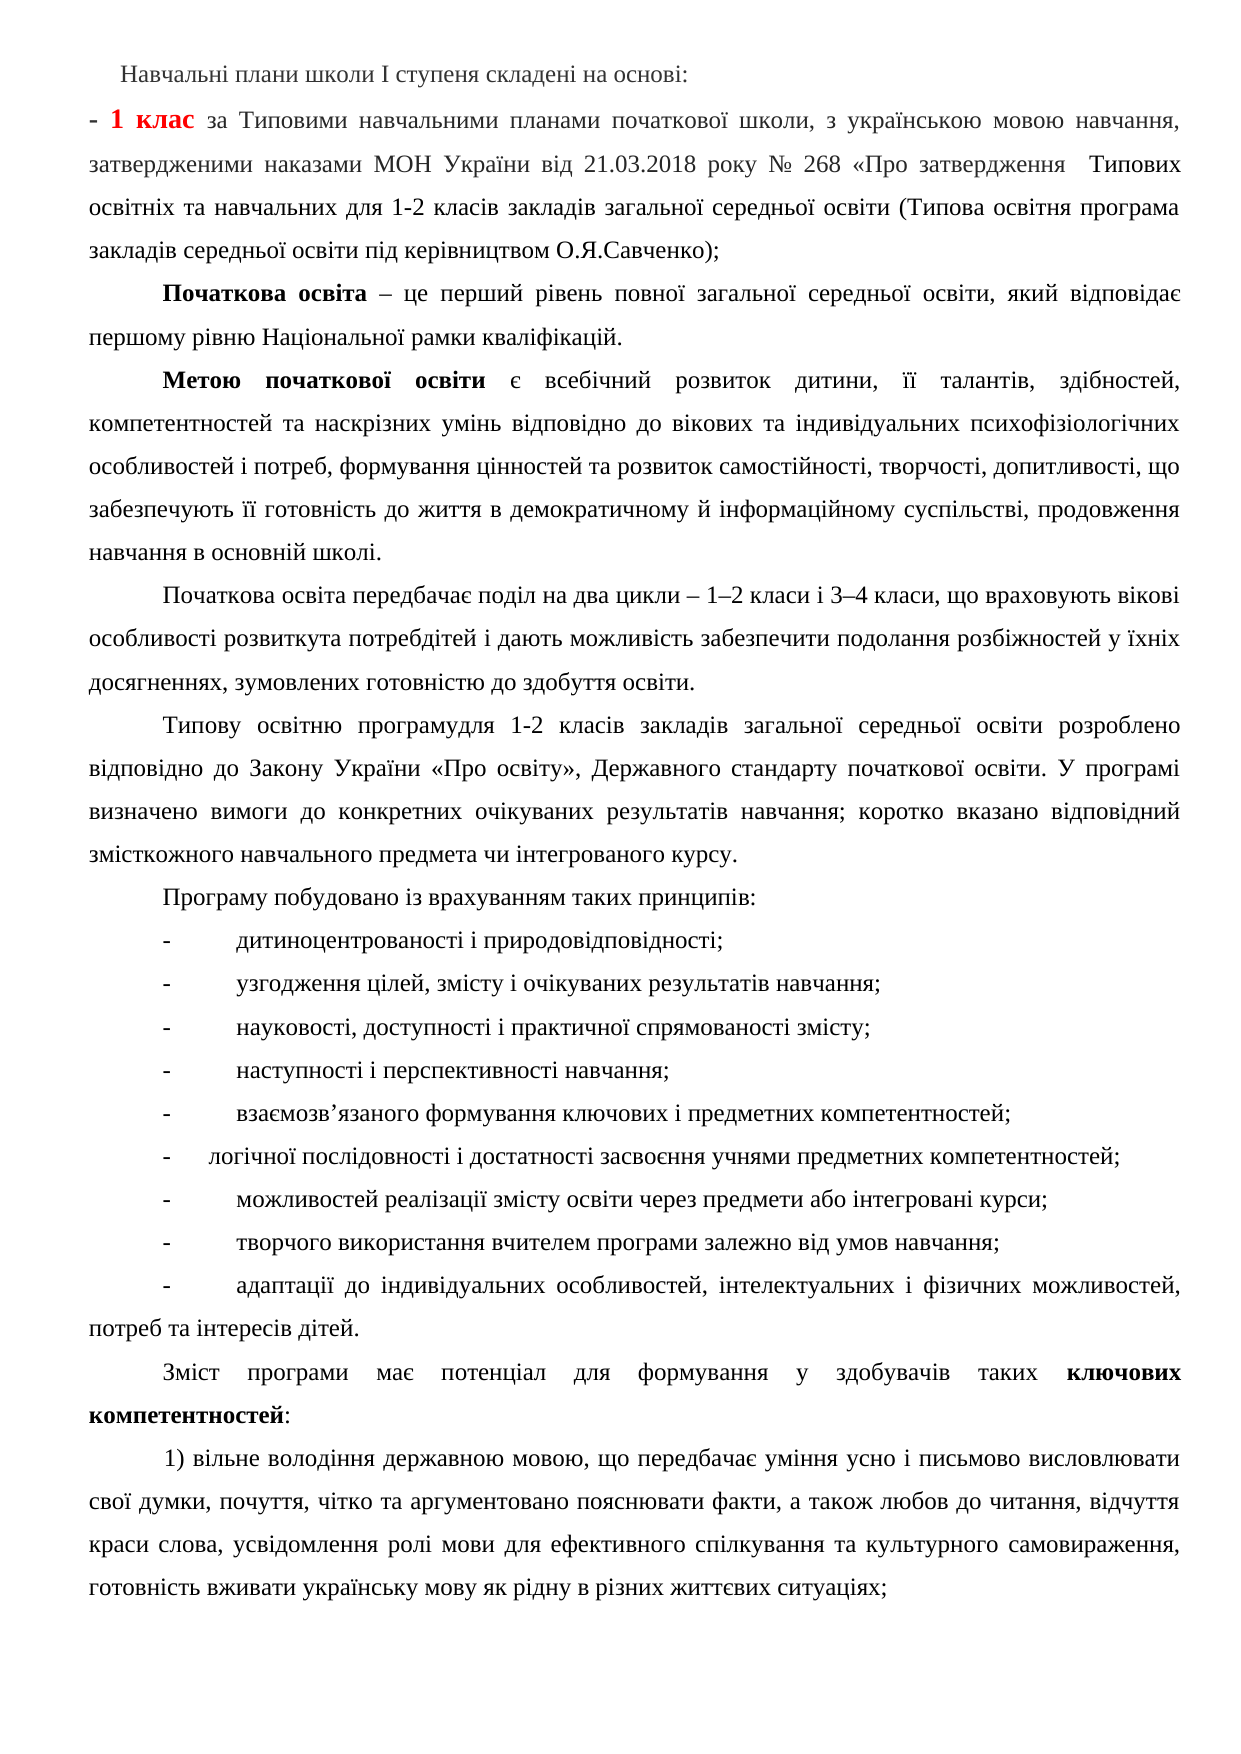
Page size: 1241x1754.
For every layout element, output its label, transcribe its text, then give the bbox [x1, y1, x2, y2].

text Початкова освіта передбачає поділ на два цикли – 1–2 класи і 3–4 класи, що враховують вікові особливості розвиткута потребдітей і дають можливість забезпечити подолання розбіжностей у їхніх досягненнях, зумовлених готовністю до здобуття освіти. [89, 580, 1181, 695]
text - адаптації до індивідуальних особливостей, інтелектуальних і фізичних можливостей, потреб та інтересів дітей. [89, 1270, 1181, 1342]
text - науковості, доступності і практичної спрямованості змісту; [89, 1012, 1181, 1040]
text - узгодження цілей, змісту і очікуваних результатів навчання; [89, 968, 1181, 997]
text - логічної послідовності і достатності засвоєння учнями предметних компетентностей; [89, 1141, 1181, 1170]
text Зміст програми має потенціал для формування у здобувачів таких ключових компетентностей: [89, 1357, 1181, 1428]
text 1) вільне володіння державною мовою, що передбачає уміння усно і письмово висловлювати свої думки, почуття, чітко та аргументовано пояснювати факти, а також любов до читання, відчуття краси слова, усвідомлення ролі мови для ефективного спілкування та культурного самовираження, готовність вживати українську мову як рідну в різних життєвих ситуаціях; [89, 1443, 1181, 1601]
text - дитиноцентрованості і природовідповідності; [89, 925, 1181, 954]
text Метою початкової освіти є всебічний розвиток дитини, її талантів, здібностей, компетентностей та наскрізних умінь відповідно до вікових та індивідуальних психофізіологічних особливостей і потреб, формування цінностей та розвиток самостійності, творчості, допитливості, що забезпечують її готовність до життя в демократичному й інформаційному суспільстві, продовження навчання в основній школі. [89, 365, 1181, 566]
text Навчальні плани школи І ступеня складені на основі: [89, 59, 1181, 88]
text - наступності і перспективності навчання; [89, 1055, 1181, 1083]
text Типову освітню програмудля 1-2 класів закладів загальної середньої освіти розроблено відповідно до Закону України «Про освіту», Державного стандарту початкової освіти. У програмі визначено вимоги до конкретних очікуваних результатів навчання; коротко вказано відповідний змісткожного навчального предмета чи інтегрованого курсу. [89, 710, 1181, 868]
text - творчого використання вчителем програми залежно від умов навчання; [89, 1227, 1181, 1256]
text - взаємозв’язаного формування ключових і предметних компетентностей; [89, 1098, 1181, 1127]
text Програму побудовано із врахуванням таких принципів: [89, 882, 1181, 911]
text Початкова освіта – це перший рівень повної загальної середньої освіти, який відповідає першому рівню Національної рамки кваліфікацій. [89, 278, 1181, 350]
subtitle - 1 клас за Типовими навчальними планами початкової школи, з українською мовою навчання, затвердженими наказами МОН України від 21.03.2018 року № 268 «Про затвердження Типових освітніх та навчальних для 1-2 класів закладів загальної середньої освіти (Типова освітня програма закладів середньої освіти під керівництвом О.Я.Савченко); [89, 102, 1181, 264]
text - можливостей реалізації змісту освіти через предмети або інтегровані курси; [89, 1184, 1181, 1213]
